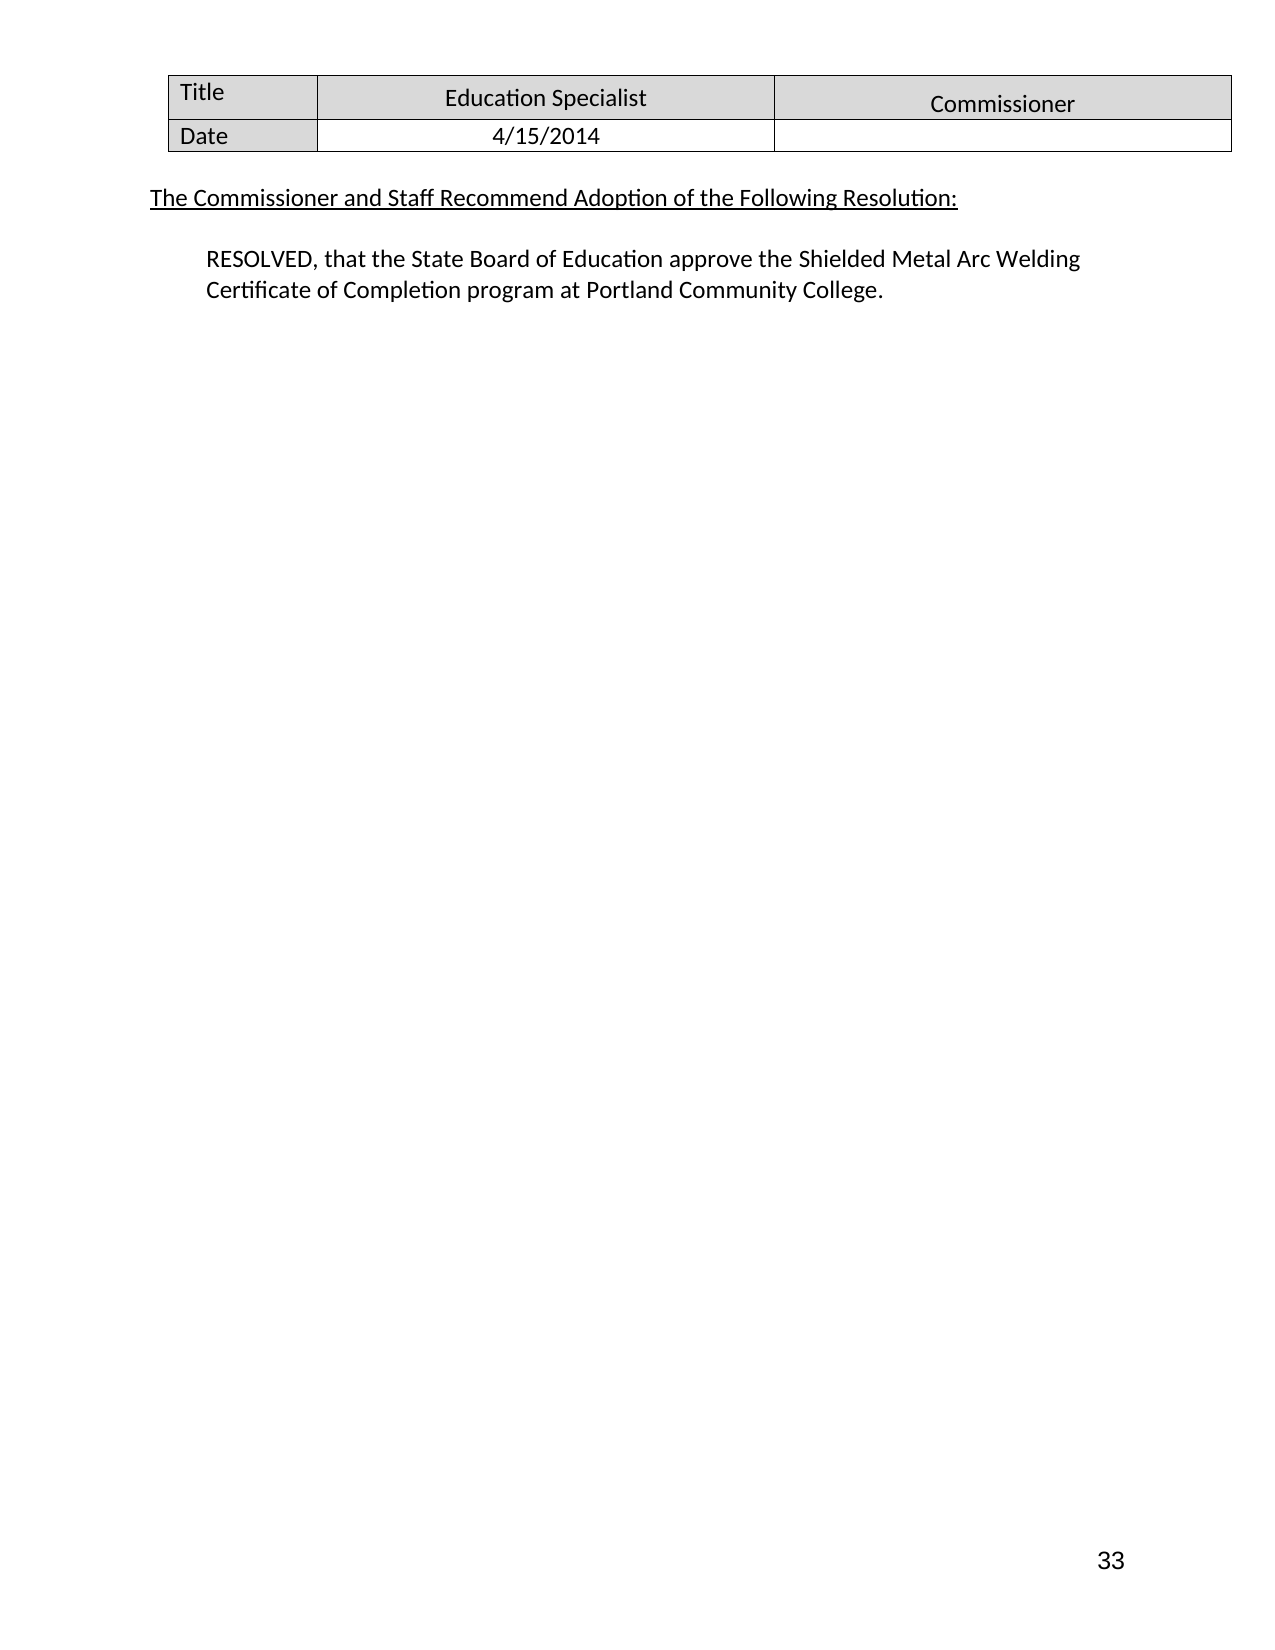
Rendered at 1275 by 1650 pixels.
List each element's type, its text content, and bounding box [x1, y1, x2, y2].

table_cell Date [169, 120, 317, 151]
table_cell 4/15/2014 [318, 120, 774, 151]
table_cell Title [169, 76, 317, 119]
text The Commissioner and Staff Recommend Adoption of the Following Resolution: [150, 182, 1125, 213]
text RESOLVED, that the State Board of Education approve the Shielded Metal Arc Welding Certificate of Completion program at Portland Community College. [150, 243, 1125, 304]
table_cell Education Specialist [318, 76, 774, 119]
table_cell [775, 120, 1231, 151]
table_cell Commissioner [775, 76, 1231, 119]
